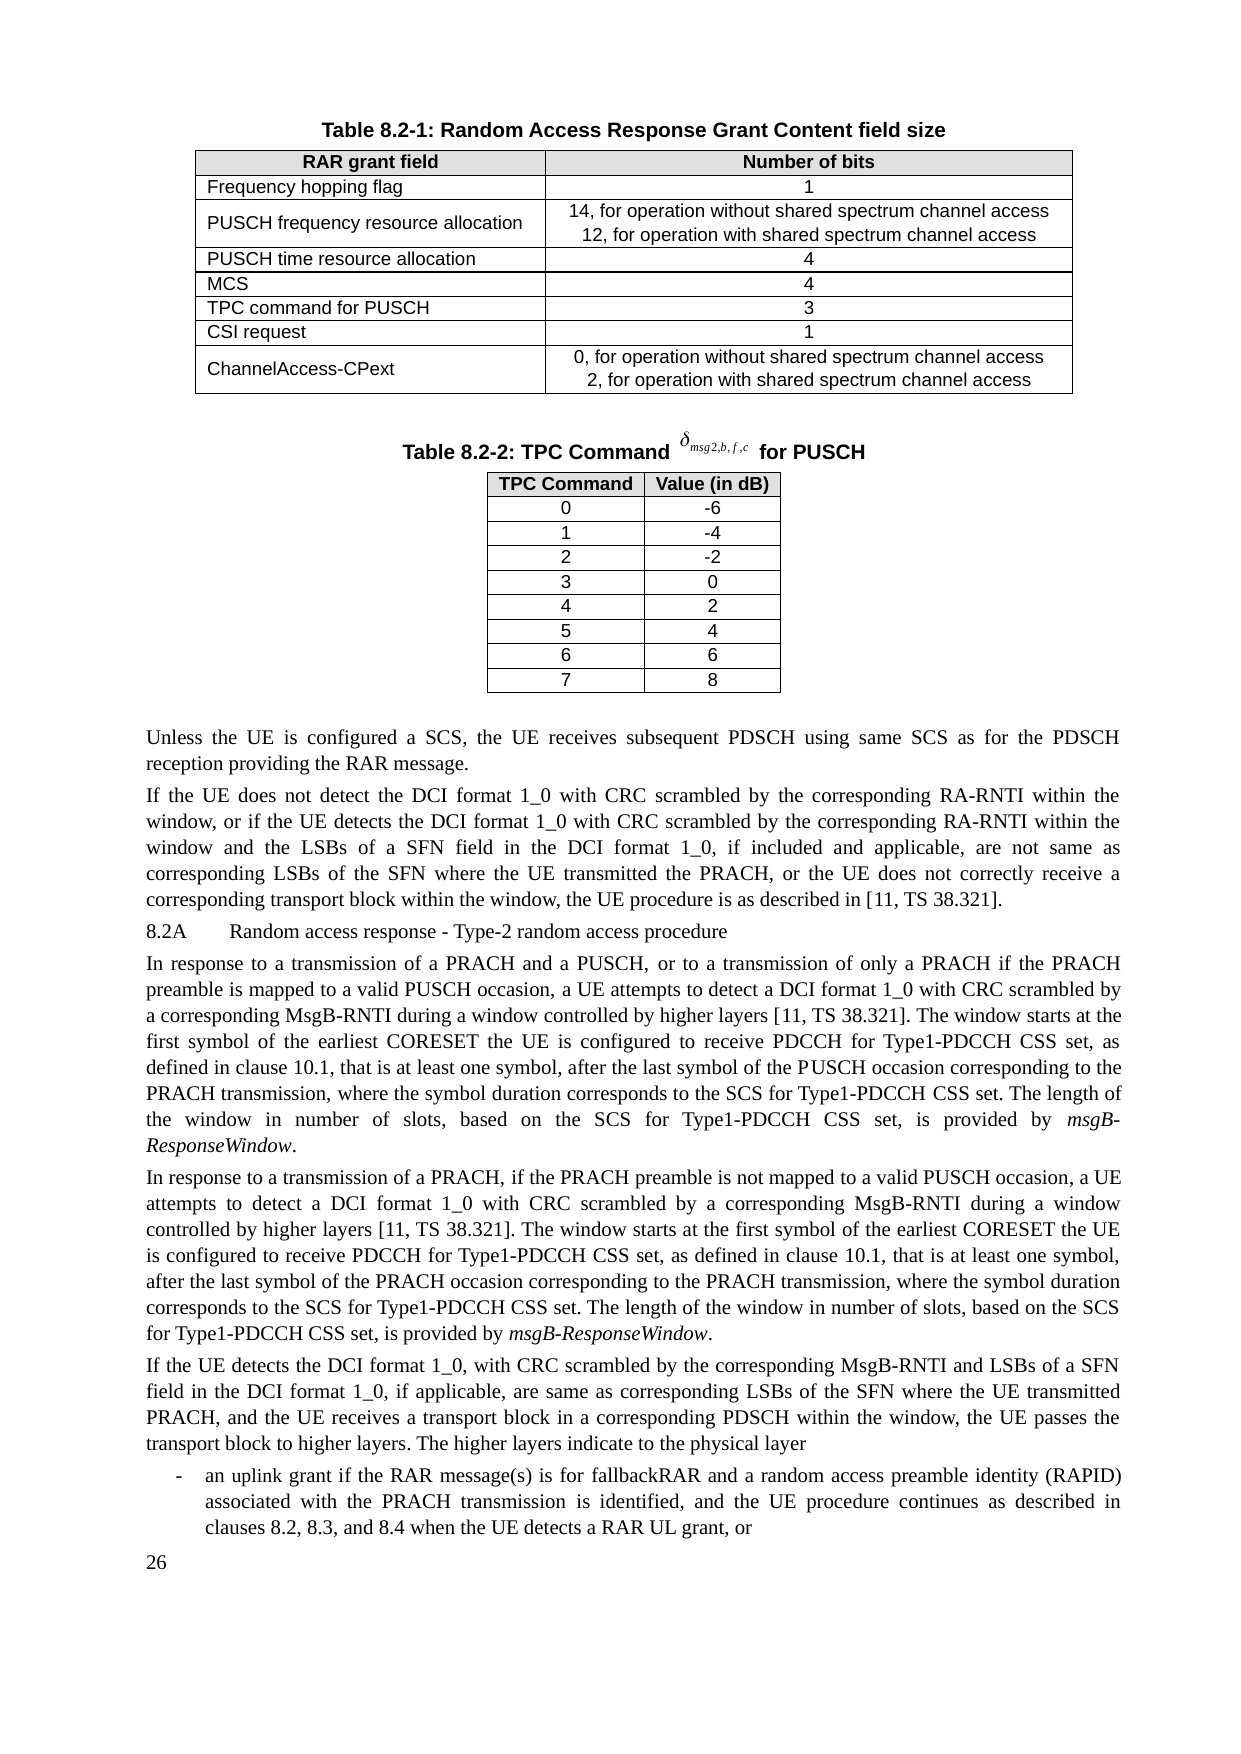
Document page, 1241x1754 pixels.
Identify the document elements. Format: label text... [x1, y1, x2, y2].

table_cell 1 [546, 321, 1072, 345]
table_cell -4 [645, 522, 780, 545]
text 8.2A Random access response - Type-2 random access procedure [146, 919, 1122, 943]
table_cell 7 [488, 669, 644, 692]
table_cell CSI request [196, 321, 545, 345]
table_cell TPC command for PUSCH [196, 297, 545, 320]
table_cell 5 [488, 620, 644, 643]
text In response to a transmission of a PRACH, if the PRACH preamble is not mapped to a valid PUSCH occasion, a UE attempts to detect a DCI format 1_0 with CRC scrambled by a corresponding MsgB-RNTI during a window controlled by higher layers [11, TS 38.321]. The window starts at the first symbol of the earliest CORESET the UE is configured to receive PDCCH for Type1-PDCCH CSS set, as defined in clause 10.1, that is at least one symbol, after the last symbol of the PRACH occasion corresponding to the PRACH transmission, where the symbol duration corresponds to the SCS for Type1-PDCCH CSS set. The length of the window in number of slots, based on the SCS for Type1-PDCCH CSS set, is provided by msgB-ResponseWindow. [146, 1165, 1122, 1345]
table_cell PUSCH frequency resource allocation [196, 200, 545, 247]
table_header RAR grant field [196, 151, 545, 175]
table_cell MCS [196, 273, 545, 296]
text If the UE does not detect the DCI format 1_0 with CRC scrambled by the corresponding RA-RNTI within the window, or if the UE detects the DCI format 1_0 with CRC scrambled by the corresponding RA-RNTI within the window and the LSBs of a SFN field in the DCI format 1_0, if included and applicable, are not same as corresponding LSBs of the SFN where the UE transmitted the PRACH, or the UE does not correctly receive a corresponding transport block within the window, the UE procedure is as described in [11, TS 38.321]. [146, 783, 1122, 911]
table_cell 4 [546, 273, 1072, 296]
table_cell 0 [488, 497, 644, 521]
table_cell 0 [645, 571, 780, 594]
text In response to a transmission of a PRACH and a PUSCH, or to a transmission of only a PRACH if the PRACH preamble is mapped to a valid PUSCH occasion, a UE attempts to detect a DCI format 1_0 with CRC scrambled by a corresponding MsgB-RNTI during a window controlled by higher layers [11, TS 38.321]. The window starts at the first symbol of the earliest CORESET the UE is configured to receive PDCCH for Type1-PDCCH CSS set, as defined in clause 10.1, that is at least one symbol, after the last symbol of the PUSCH occasion corresponding to the PRACH transmission, where the symbol duration corresponds to the SCS for Type1-PDCCH CSS set. The length of the window in number of slots, based on the SCS for Type1-PDCCH CSS set, is provided by msgB-ResponseWindow. [146, 951, 1122, 1157]
table_cell 8 [645, 669, 780, 692]
text Table 8.2-2: TPC Command for PUSCH [146, 426, 1122, 463]
table_cell 3 [488, 571, 644, 594]
text - an uplink grant if the RAR message(s) is for fallbackRAR and a random access preamble identity (RAPID) associated with the PRACH transmission is identified, and the UE procedure continues as described in clauses 8.2, 8.3, and 8.4 when the UE detects a RAR UL grant, or [175, 1463, 1122, 1539]
table_cell 2 [645, 595, 780, 618]
table_cell 4 [546, 248, 1072, 271]
table_cell 4 [645, 620, 780, 643]
table_cell 4 [488, 595, 644, 618]
table_cell 1 [546, 176, 1072, 199]
table_cell 2 [488, 546, 644, 569]
table_cell 1 [488, 522, 644, 545]
table_cell PUSCH time resource allocation [196, 248, 545, 271]
table_header Number of bits [546, 151, 1072, 175]
table_cell Frequency hopping flag [196, 176, 545, 199]
table_cell 6 [488, 644, 644, 667]
table_header TPC Command [488, 473, 644, 496]
table_cell -6 [645, 497, 780, 521]
table_header Value (in dB) [645, 473, 780, 496]
table_cell 3 [546, 297, 1072, 320]
table_cell 6 [645, 644, 780, 667]
table_cell 14, for operation without shared spectrum channel access 12, for operation with shared spectrum channel access [546, 200, 1072, 247]
text Table 8.2-1: Random Access Response Grant Content field size [146, 118, 1122, 142]
text If the UE detects the DCI format 1_0, with CRC scrambled by the corresponding MsgB-RNTI and LSBs of a SFN field in the DCI format 1_0, if applicable, are same as corresponding LSBs of the SFN where the UE transmitted PRACH, and the UE receives a transport block in a corresponding PDSCH within the window, the UE passes the transport block to higher layers. The higher layers indicate to the physical layer [146, 1353, 1122, 1455]
table_cell -2 [645, 546, 780, 569]
table_cell 0, for operation without shared spectrum channel access 2, for operation with shared spectrum channel access [546, 346, 1072, 392]
text Unless the UE is configured a SCS, the UE receives subsequent PDSCH using same SCS as for the PDSCH reception providing the RAR message. [146, 725, 1122, 775]
table_cell ChannelAccess-CPext [196, 346, 545, 392]
